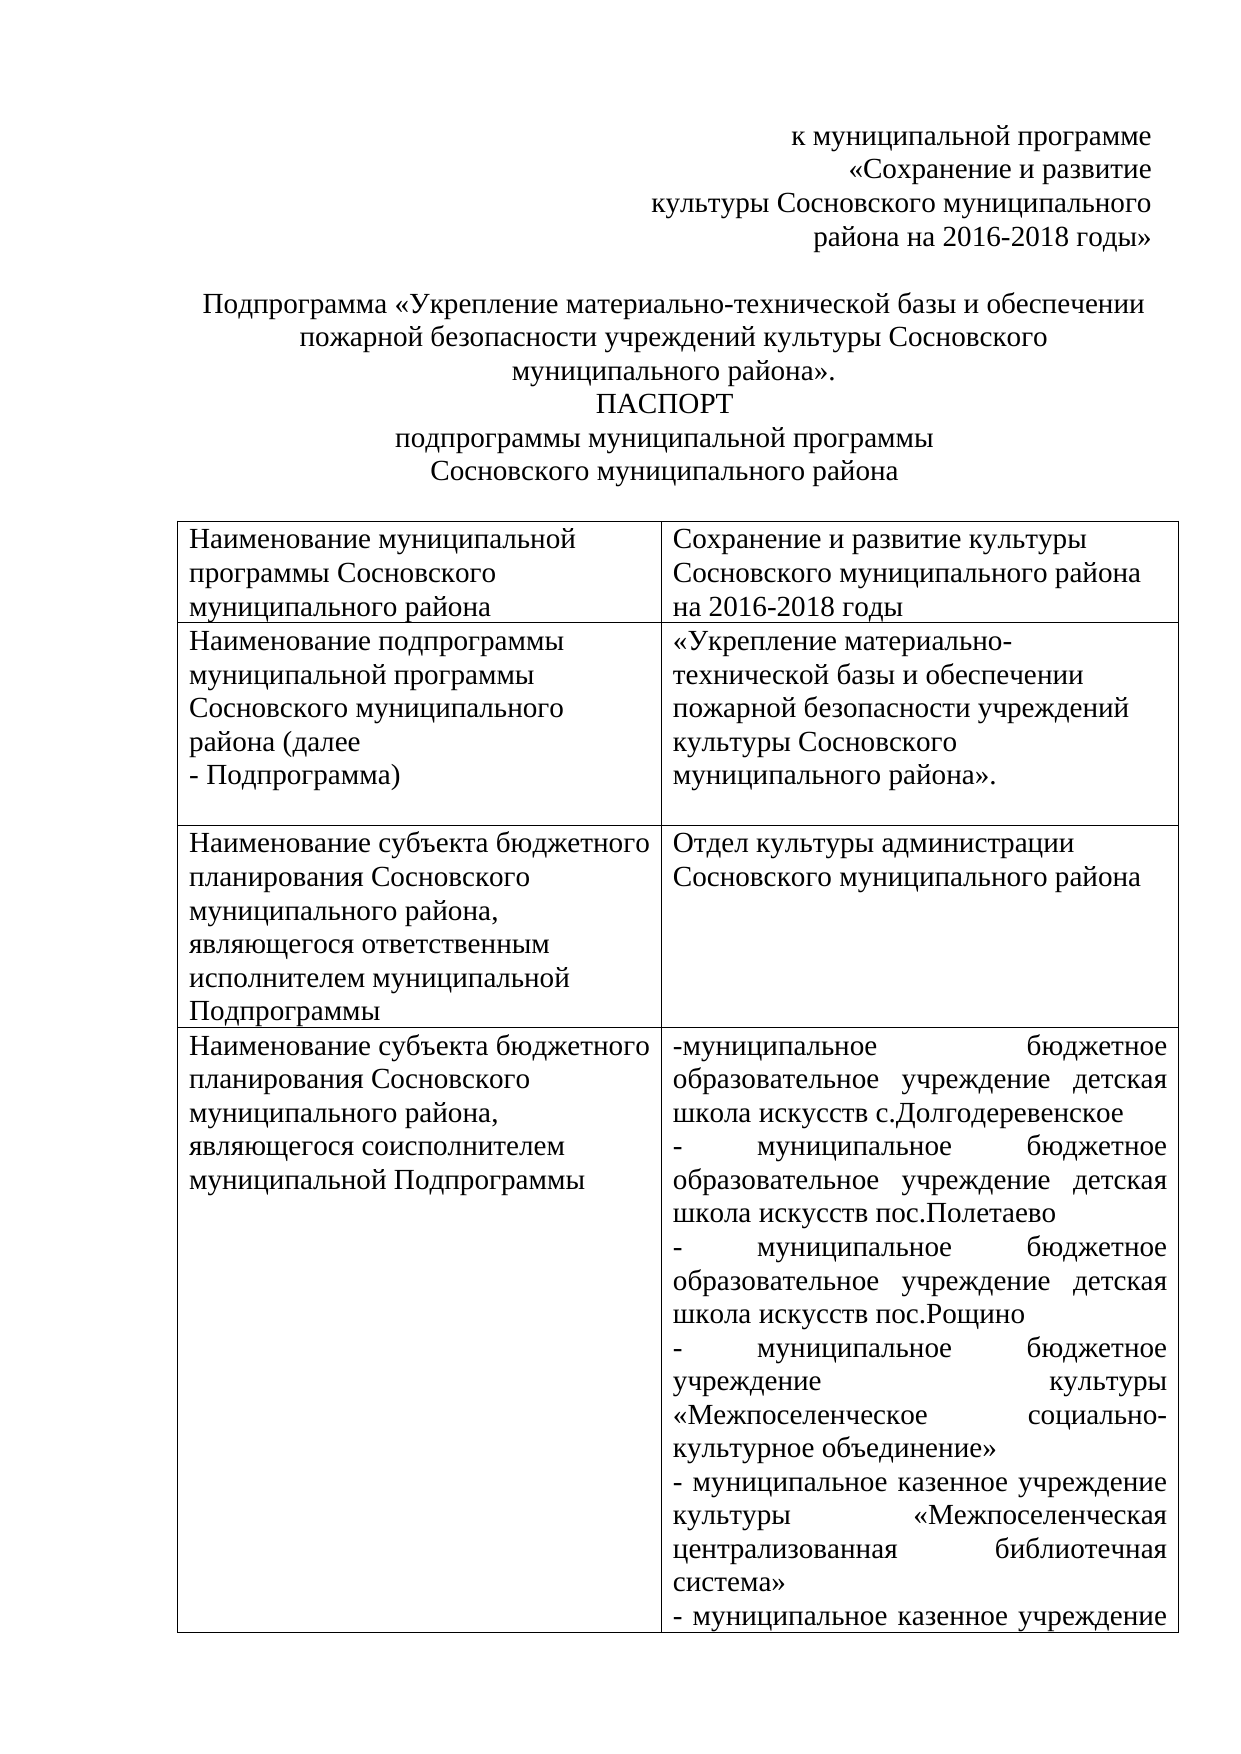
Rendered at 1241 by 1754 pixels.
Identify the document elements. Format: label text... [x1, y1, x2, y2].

table_header Наименование муниципальной программы Сосновского муниципального района [178, 522, 661, 622]
text ПАСПОРТ [177, 386, 1152, 420]
table_cell Наименование подпрограммы муниципальной программы Сосновского муниципального района (далее - Подпрограмма) [178, 623, 661, 824]
text района на 2016-2018 годы» [177, 219, 1152, 252]
table_header Сохранение и развитие культуры Сосновского муниципального района на 2016-2018 годы [662, 522, 1178, 622]
text культуры Сосновского муниципального [177, 185, 1152, 219]
text подпрограммы муниципальной программы [177, 420, 1152, 453]
table_cell Наименование субъекта бюджетного планирования Сосновского муниципального района, являющегося ответственным исполнителем муниципальной Подпрограммы [178, 826, 661, 1027]
table_cell «Укрепление материально-технической базы и обеспечении пожарной безопасности учреждений культуры Сосновского муниципального района». [662, 623, 1178, 824]
text Сосновского муниципального района [177, 453, 1152, 487]
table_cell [178, 1028, 661, 1632]
table_cell Отдел культуры администрации Сосновского муниципального района [662, 826, 1178, 1027]
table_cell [662, 1028, 1178, 1632]
text «Сохранение и развитие [177, 152, 1152, 185]
text Подпрограмма «Укрепление материально-технической базы и обеспечении пожарной безопасности учреждений культуры Сосновского муниципального района». [196, 286, 1152, 386]
text к муниципальной программе [177, 118, 1152, 152]
